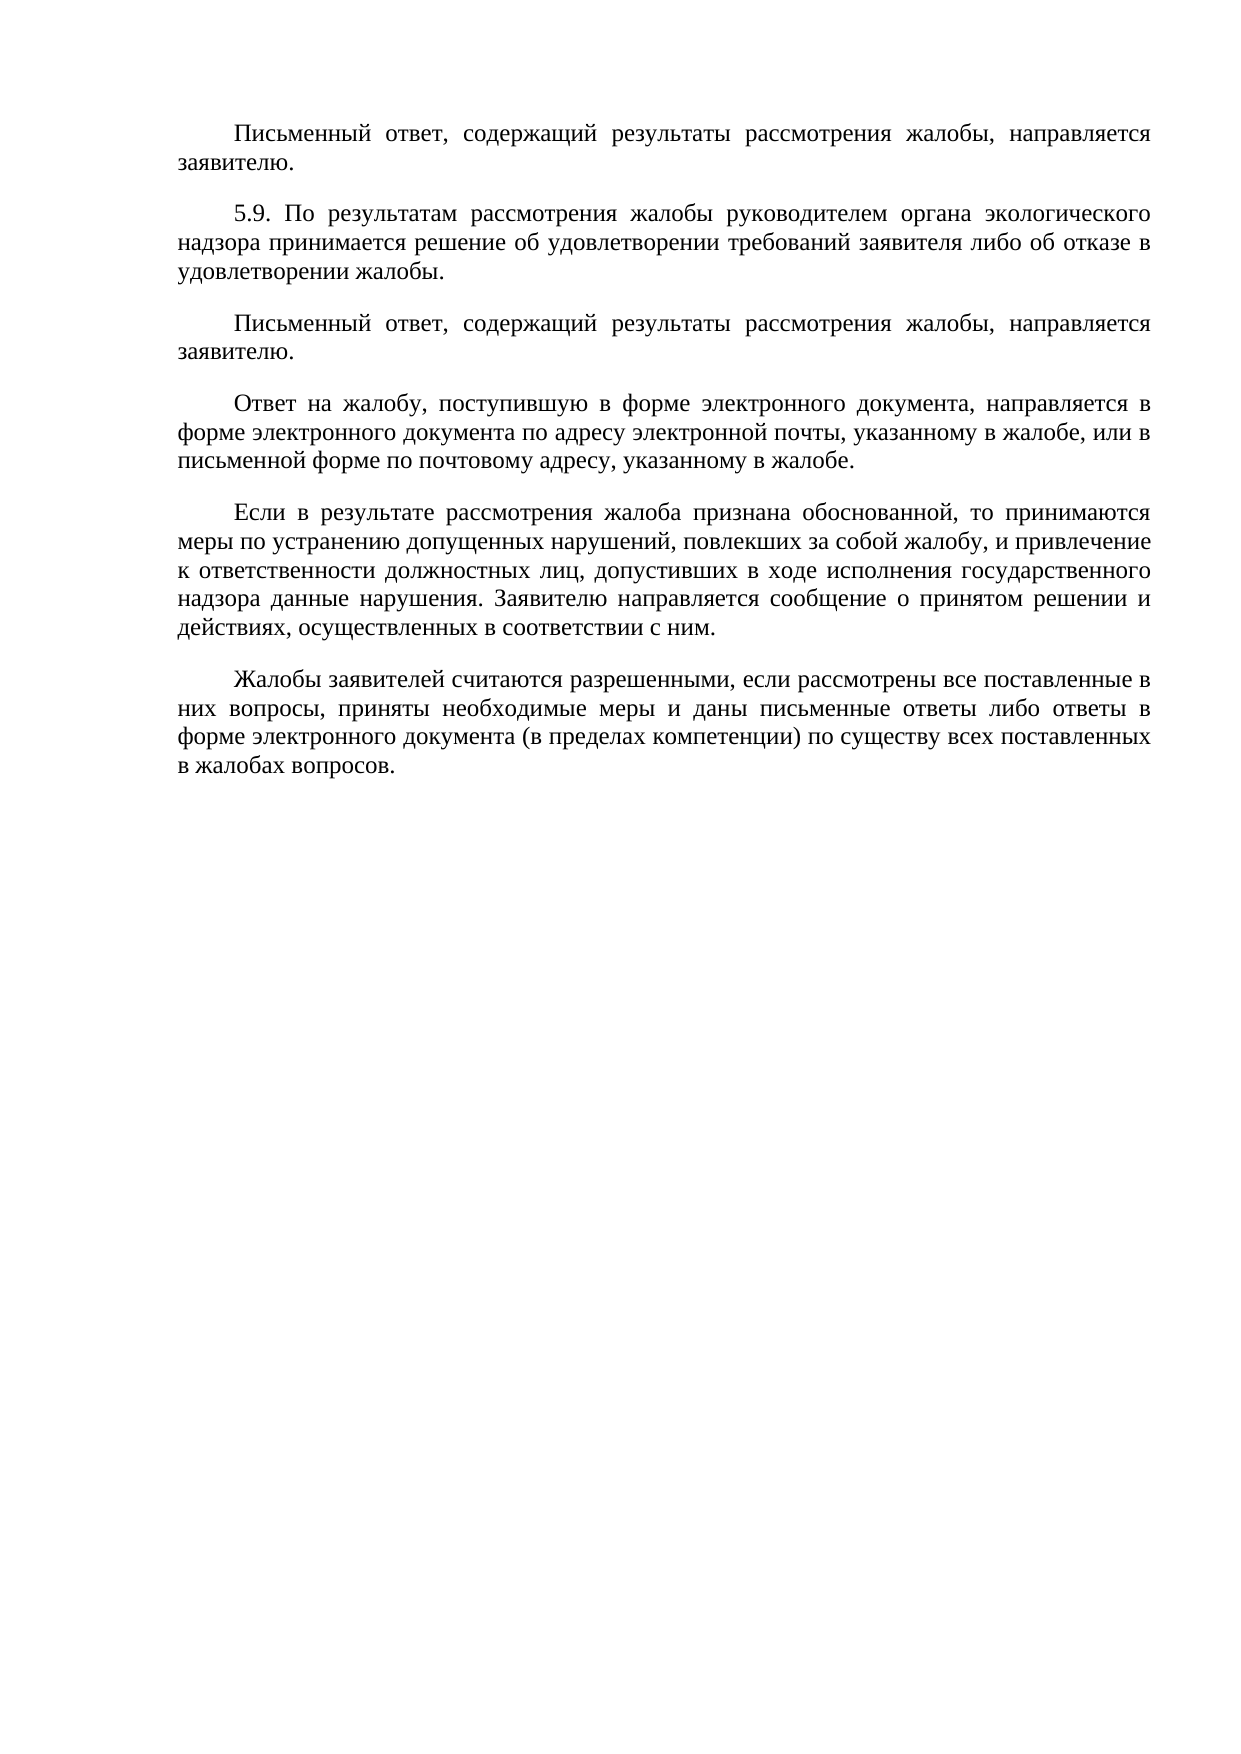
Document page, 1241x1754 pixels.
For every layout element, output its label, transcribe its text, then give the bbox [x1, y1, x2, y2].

text Ответ на жалобу, поступившую в форме электронного документа, направляется в форме электронного документа по адресу электронной почты, указанному в жалобе, или в письменной форме по почтовому адресу, указанному в жалобе. [177, 388, 1152, 474]
text Письменный ответ, содержащий результаты рассмотрения жалобы, направляется заявителю. [177, 118, 1152, 176]
text Жалобы заявителей считаются разрешенными, если рассмотрены все поставленные в них вопросы, приняты необходимые меры и даны письменные ответы либо ответы в форме электронного документа (в пределах компетенции) по существу всех поставленных в жалобах вопросов. [177, 664, 1152, 779]
text Письменный ответ, содержащий результаты рассмотрения жалобы, направляется заявителю. [177, 308, 1152, 365]
text Если в результате рассмотрения жалоба признана обоснованной, то принимаются меры по устранению допущенных нарушений, повлекших за собой жалобу, и привлечение к ответственности должностных лиц, допустивших в ходе исполнения государственного надзора данные нарушения. Заявителю направляется сообщение о принятом решении и действиях, осуществленных в соответствии с ним. [177, 497, 1152, 641]
text 5.9. По результатам рассмотрения жалобы руководителем органа экологического надзора принимается решение об удовлетворении требований заявителя либо об отказе в удовлетворении жалобы. [177, 198, 1152, 285]
